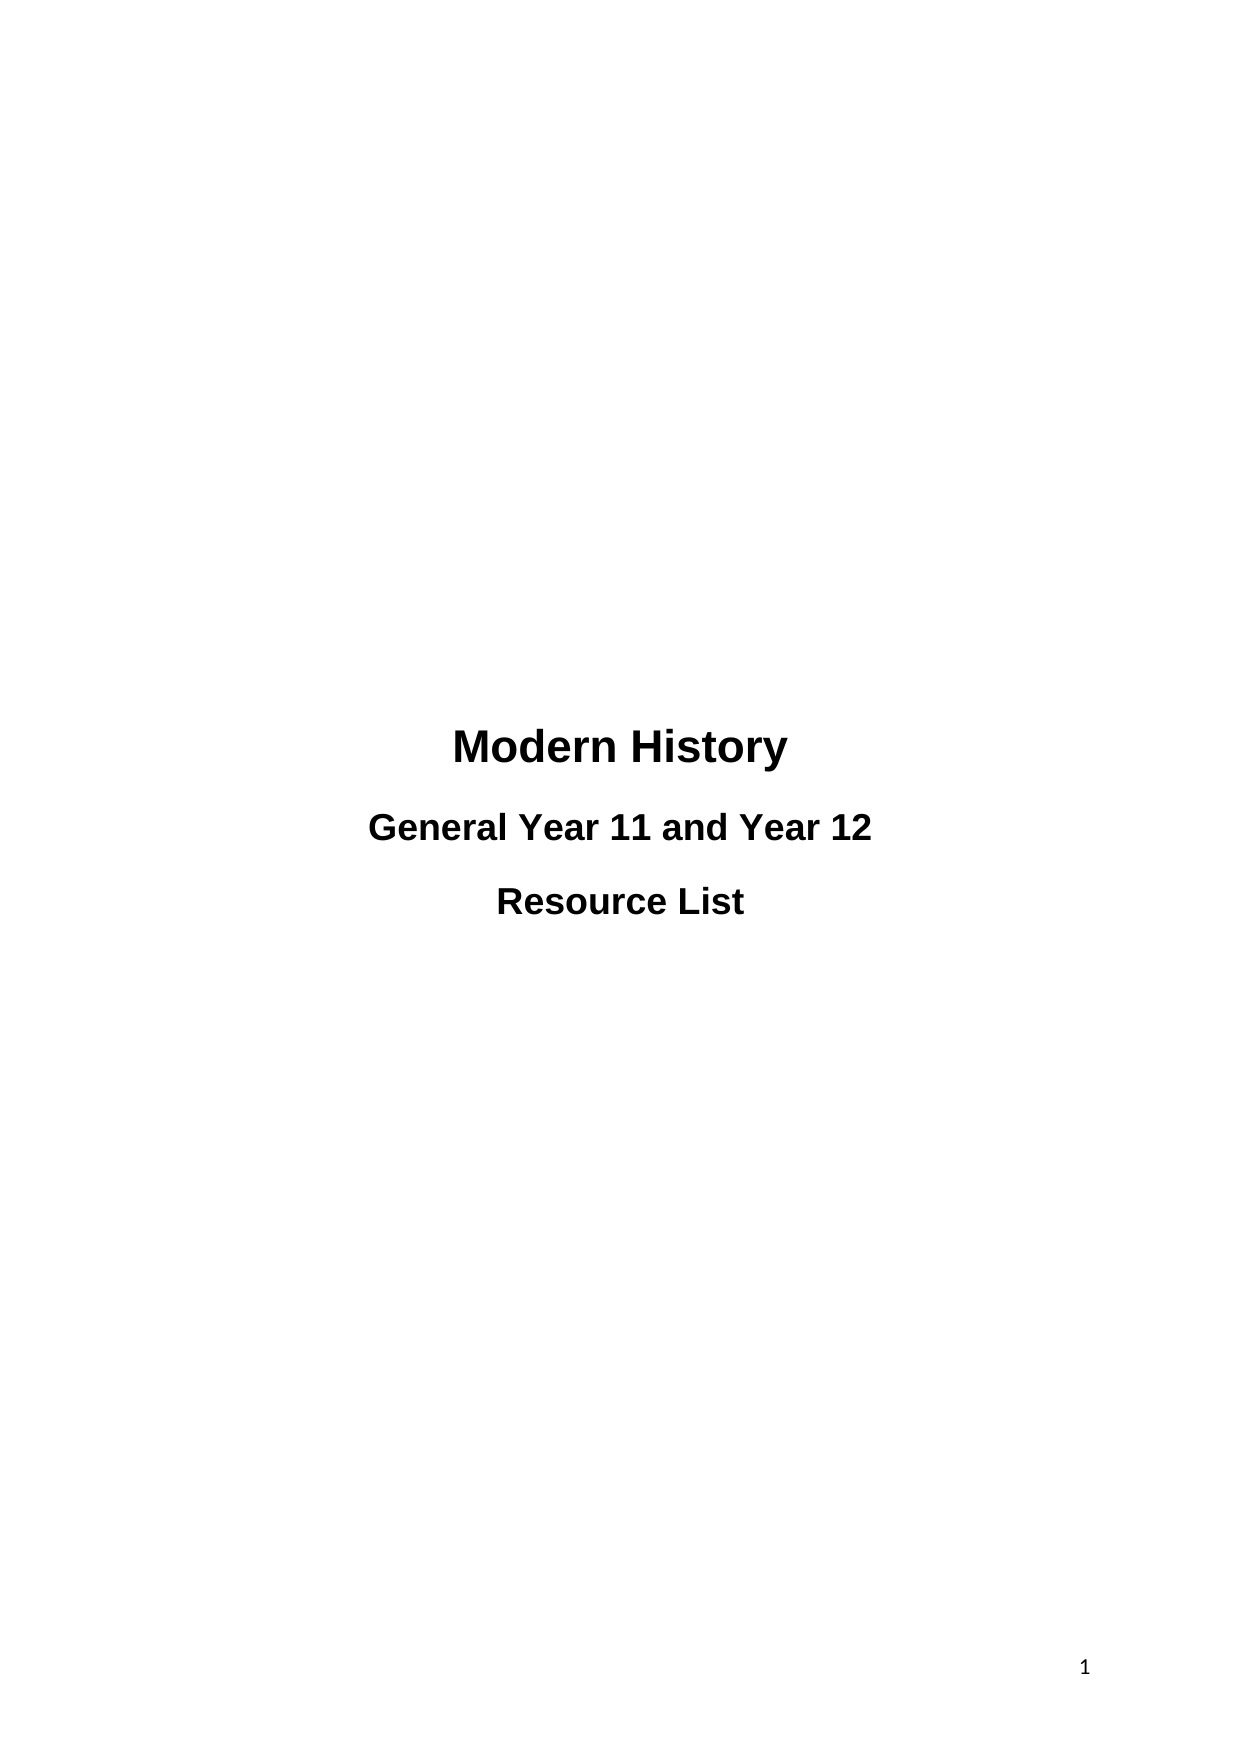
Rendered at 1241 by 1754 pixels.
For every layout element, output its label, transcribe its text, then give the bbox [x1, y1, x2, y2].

text Resource List [150, 879, 1090, 923]
text Modern History [150, 719, 1090, 772]
text General Year 11 and Year 12 [150, 805, 1090, 848]
